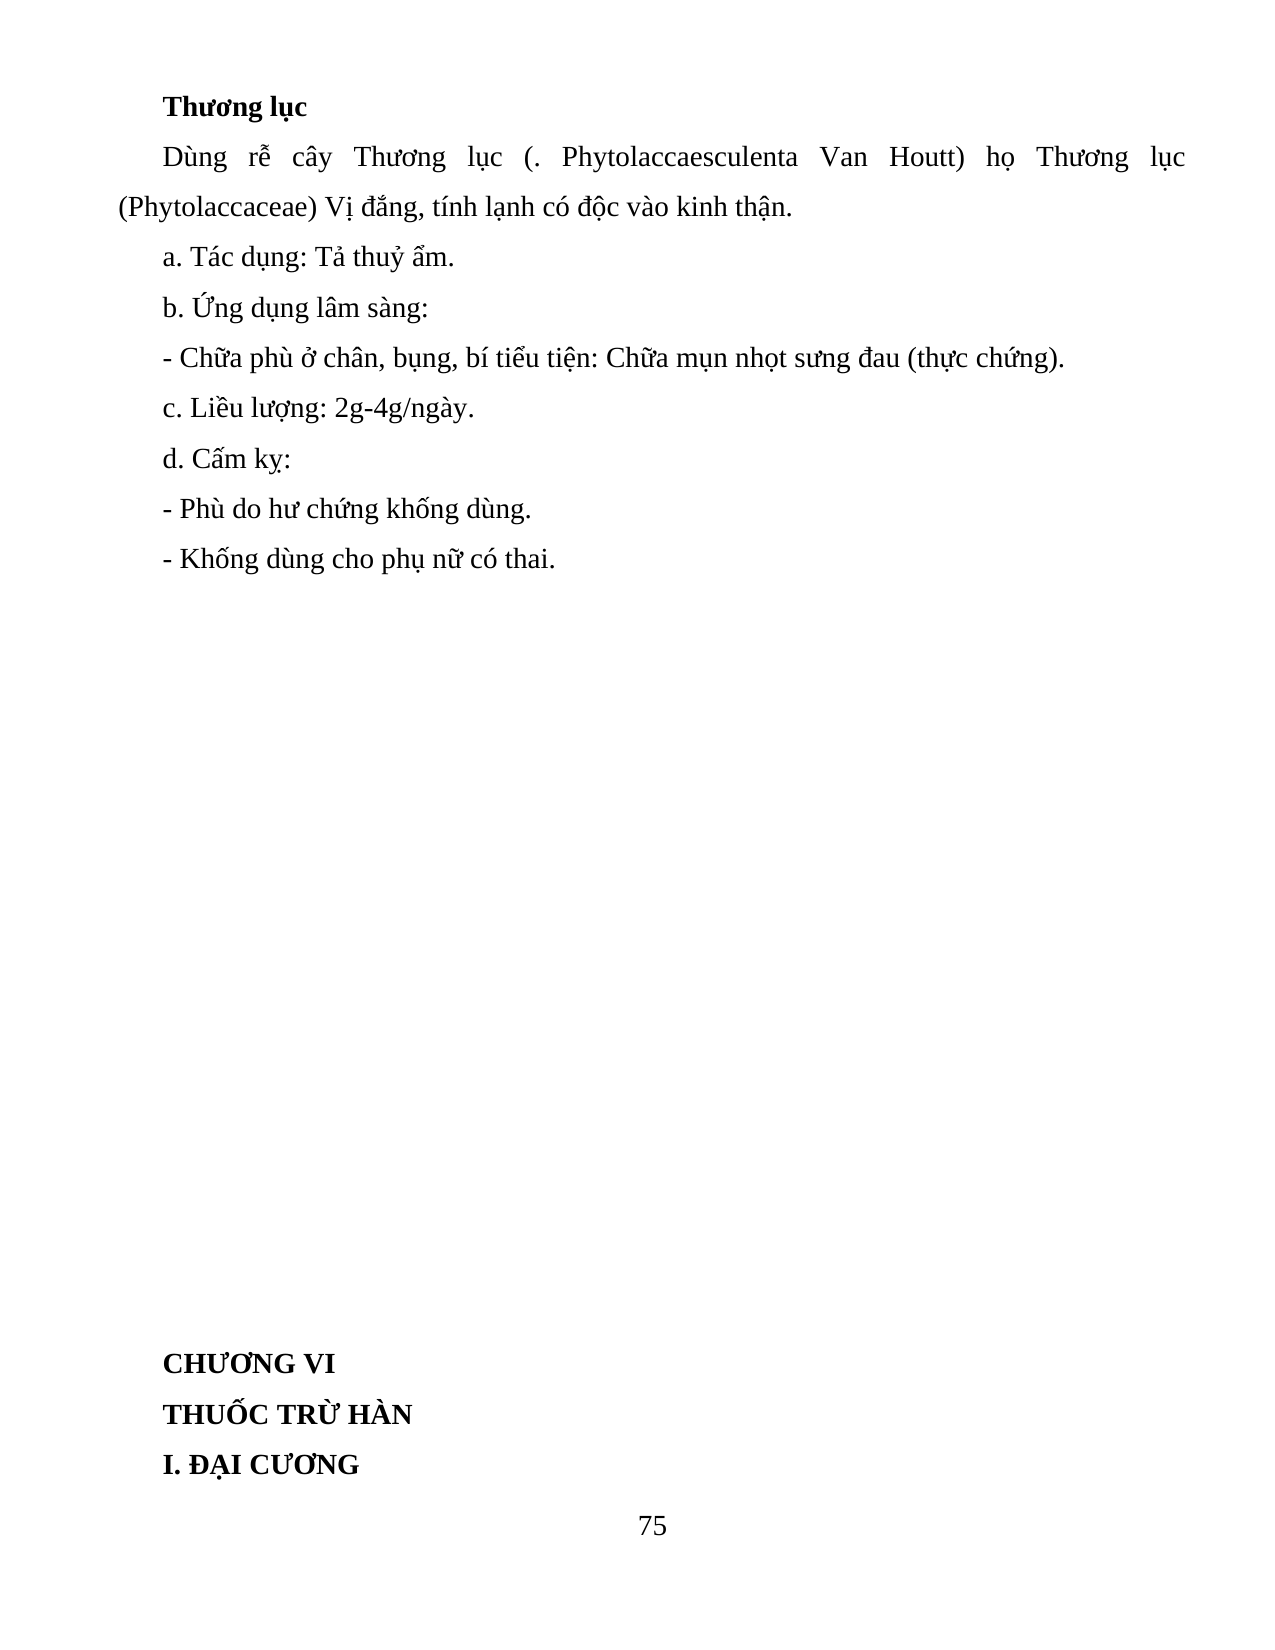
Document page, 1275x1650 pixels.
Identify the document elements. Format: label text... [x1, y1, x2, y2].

text c. Liều lượng: 2g-4g/ngày. [118, 391, 1186, 424]
text b. Ứng dụng lâm sàng: [118, 290, 1186, 323]
text a. Tác dụng: Tả thuỷ ẩm. [118, 239, 1186, 273]
text CHƯƠNG VI [118, 1346, 1186, 1380]
text I. ĐẠI CƯƠNG [118, 1447, 1186, 1481]
text - Khống dùng cho phụ nữ có thai. [118, 541, 1186, 575]
text - Phù do hư chứng khống dùng. [118, 491, 1186, 525]
text Thương lục [118, 89, 1186, 122]
text d. Cấm kỵ: [118, 441, 1186, 474]
text THUỐC TRỪ HÀN [118, 1397, 1186, 1430]
text Dùng rễ cây Thương lục (. Phytolaccaesculenta Van Houtt) họ Thương lục (Phytolaccaceae) Vị đắng, tính lạnh có độc vào kinh thận. [118, 139, 1186, 223]
text - Chữa phù ở chân, bụng, bí tiểu tiện: Chữa mụn nhọt sưng đau (thực chứng). [118, 340, 1186, 374]
